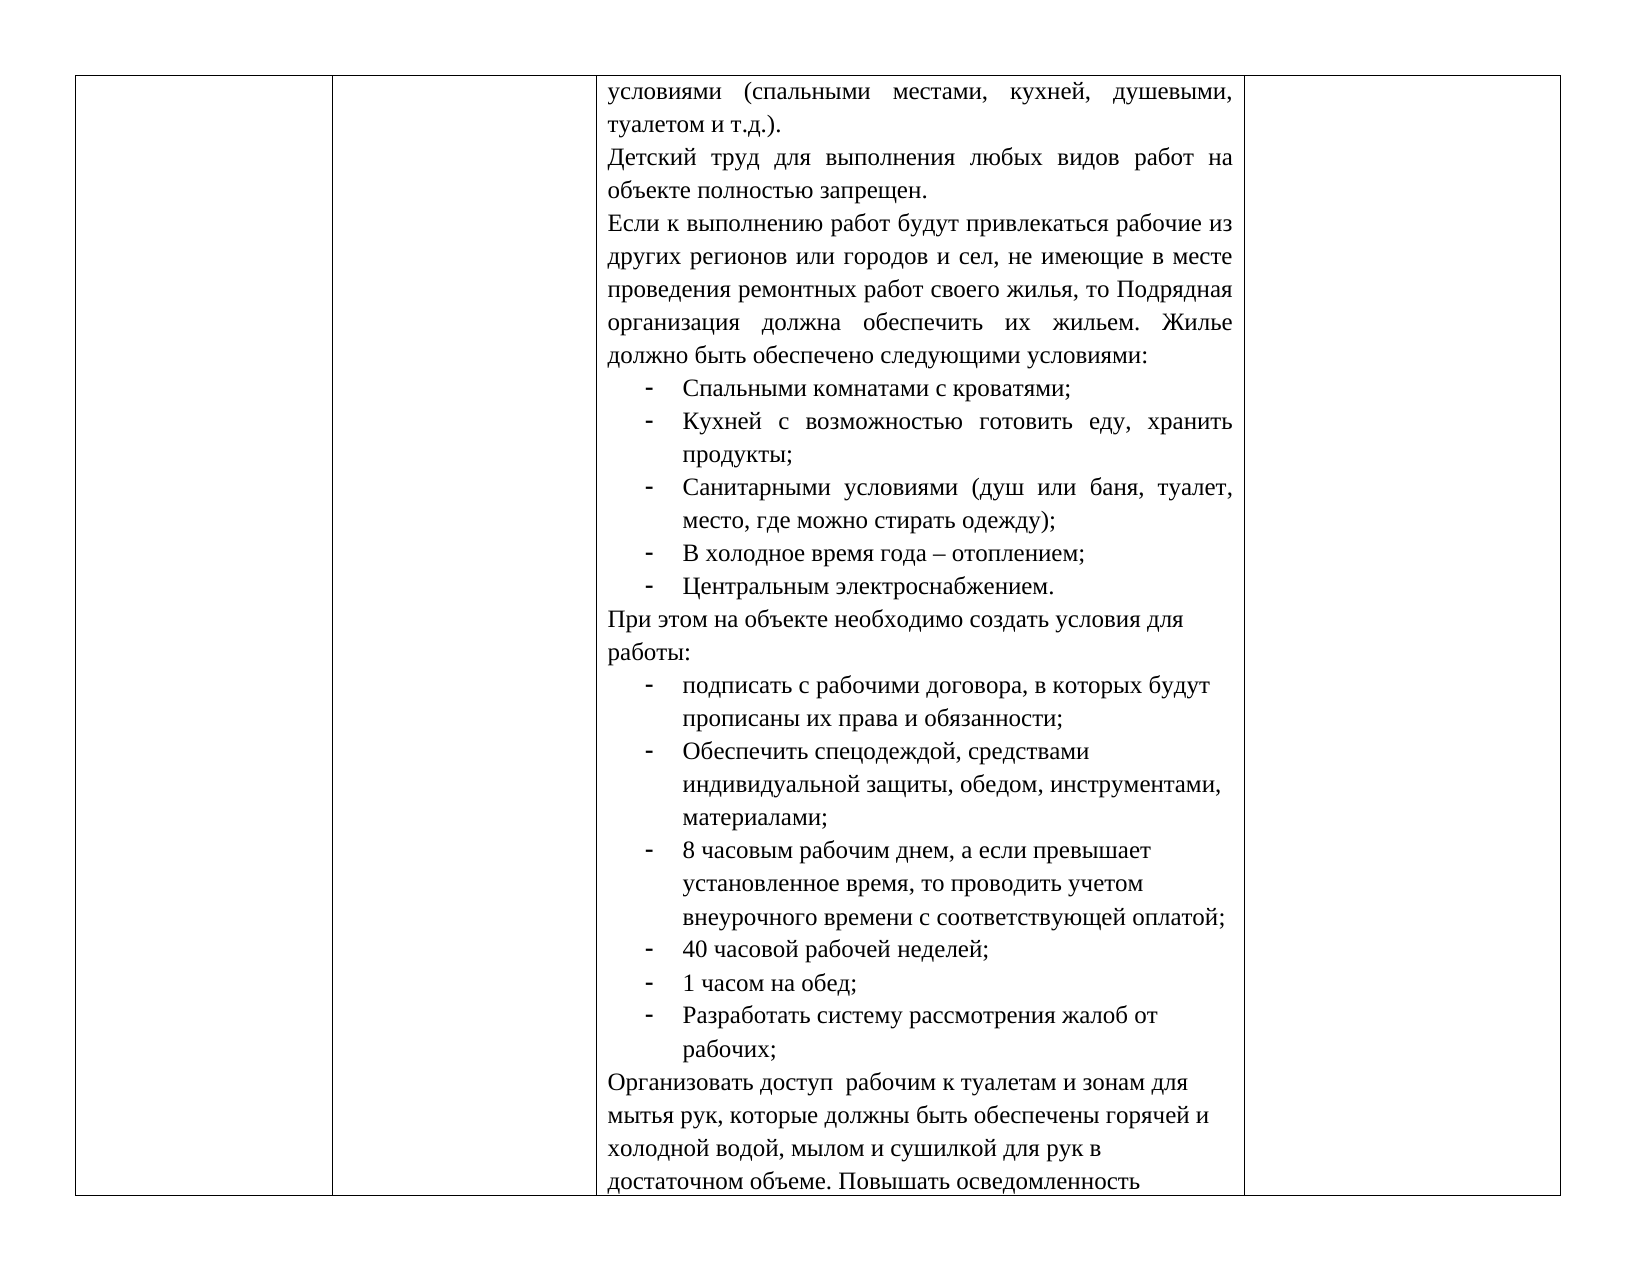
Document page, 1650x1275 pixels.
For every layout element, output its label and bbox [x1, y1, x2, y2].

table_cell [1245, 76, 1560, 1194]
table_cell [333, 76, 596, 1194]
table_cell [597, 76, 1244, 1194]
